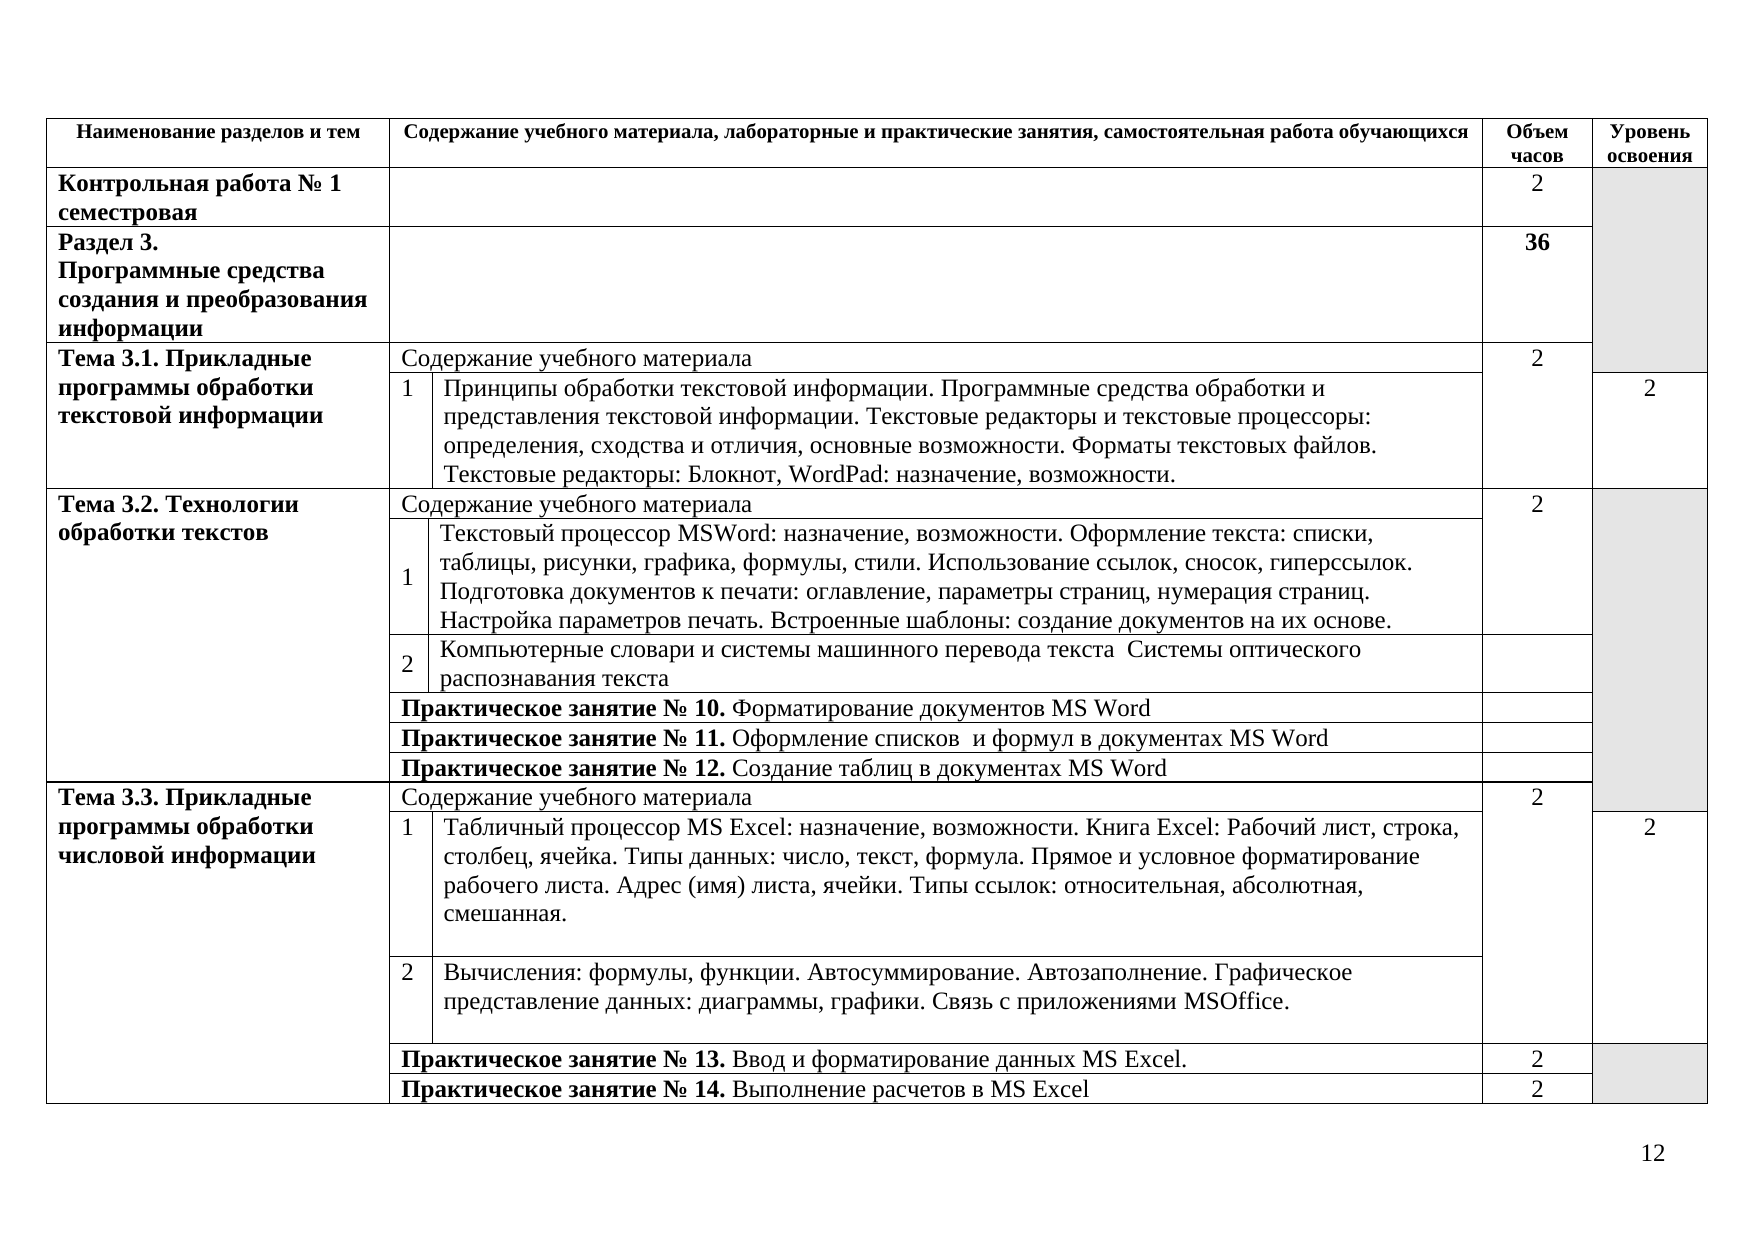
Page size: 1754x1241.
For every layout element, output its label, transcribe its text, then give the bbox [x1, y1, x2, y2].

table_cell [1483, 693, 1592, 722]
table_cell Содержание учебного материала [390, 343, 1482, 372]
table_cell Тема 3.1. Прикладные программы обработки текстовой информации [47, 343, 389, 488]
table_cell Вычисления: формулы, функции. Автосуммирование. Автозаполнение. Графическое представление данных: диаграммы, графики. Связь с приложениями MSOffice. [433, 957, 1482, 1043]
table_cell 2 [1483, 783, 1592, 1043]
table_cell Практическое занятие № 10. Форматирование документов MS Word [390, 693, 1482, 722]
table_header Уровень освоения [1593, 119, 1707, 167]
table_cell Компьютерные словари и системы машинного перевода текста Системы оптического распознавания текста [429, 635, 1482, 692]
table_cell Текстовый процессор MSWord: назначение, возможности. Оформление текста: списки, таблицы, рисунки, графика, формулы, стили. Использование ссылок, сносок, гиперссылок. Подготовка документов к печати: оглавление, параметры страниц, нумерация страниц. Настройка параметров печать. Встроенные шаблоны: создание документов на их основе. [429, 519, 1482, 633]
table_cell Контрольная работа № 1 семестровая [47, 168, 389, 226]
table_cell 2 [1483, 489, 1592, 633]
table_cell 2 [1593, 373, 1707, 488]
table_cell [1593, 1044, 1707, 1103]
table_cell Содержание учебного материала [390, 783, 1482, 811]
table_cell 2 [1483, 168, 1592, 226]
table_cell Тема 3.2. Технологии обработки текстов [47, 489, 389, 781]
table_cell Практическое занятие № 14. Выполнение расчетов в MS Excel [390, 1074, 1482, 1103]
table_cell 1 [390, 519, 428, 633]
table_cell 2 [1593, 812, 1707, 1043]
table_header Наименование разделов и тем [47, 119, 389, 167]
table_cell [1483, 753, 1592, 781]
table_cell 2 [1483, 1074, 1592, 1103]
table_cell [1593, 168, 1707, 372]
table_cell [390, 168, 1482, 226]
table_cell [1483, 635, 1592, 692]
table_cell Табличный процессор MS Excel: назначение, возможности. Книга Excel: Рабочий лист, строка, столбец, ячейка. Типы данных: число, текст, формула. Прямое и условное форматирование рабочего листа. Адрес (имя) листа, ячейки. Типы ссылок: относительная, абсолютная, смешанная. [433, 812, 1482, 956]
table_cell Тема 3.3. Прикладные программы обработки числовой информации [47, 783, 389, 1103]
table_cell Практическое занятие № 12. Создание таблиц в документах MS Word [390, 753, 1482, 781]
table_cell Практическое занятие № 11. Оформление списков и формул в документах MS Word [390, 723, 1482, 752]
table_cell [1593, 489, 1707, 811]
table_cell Принципы обработки текстовой информации. Программные средства обработки и представления текстовой информации. Текстовые редакторы и текстовые процессоры: определения, сходства и отличия, основные возможности. Форматы текстовых файлов. Текстовые редакторы: Блокнот, WordPad: назначение, возможности. [433, 373, 1482, 488]
table_header Содержание учебного материала, лабораторные и практические занятия, самостоятельная работа обучающихся [390, 119, 1482, 167]
table_cell Практическое занятие № 13. Ввод и форматирование данных MS Excel. [390, 1044, 1482, 1073]
table_cell 1 [390, 812, 432, 956]
table_cell 1 [390, 373, 432, 488]
table_cell 36 [1483, 227, 1592, 342]
table_cell [390, 227, 1482, 342]
table_cell Раздел 3. Программные средства создания и преобразования информации [47, 227, 389, 342]
table_cell 2 [1483, 343, 1592, 488]
table_cell 2 [390, 957, 432, 1043]
table_cell [1483, 723, 1592, 752]
table_header Объем часов [1483, 119, 1592, 167]
table_cell 2 [1483, 1044, 1592, 1073]
table_cell Содержание учебного материала [390, 489, 1482, 517]
table_cell 2 [390, 635, 428, 692]
